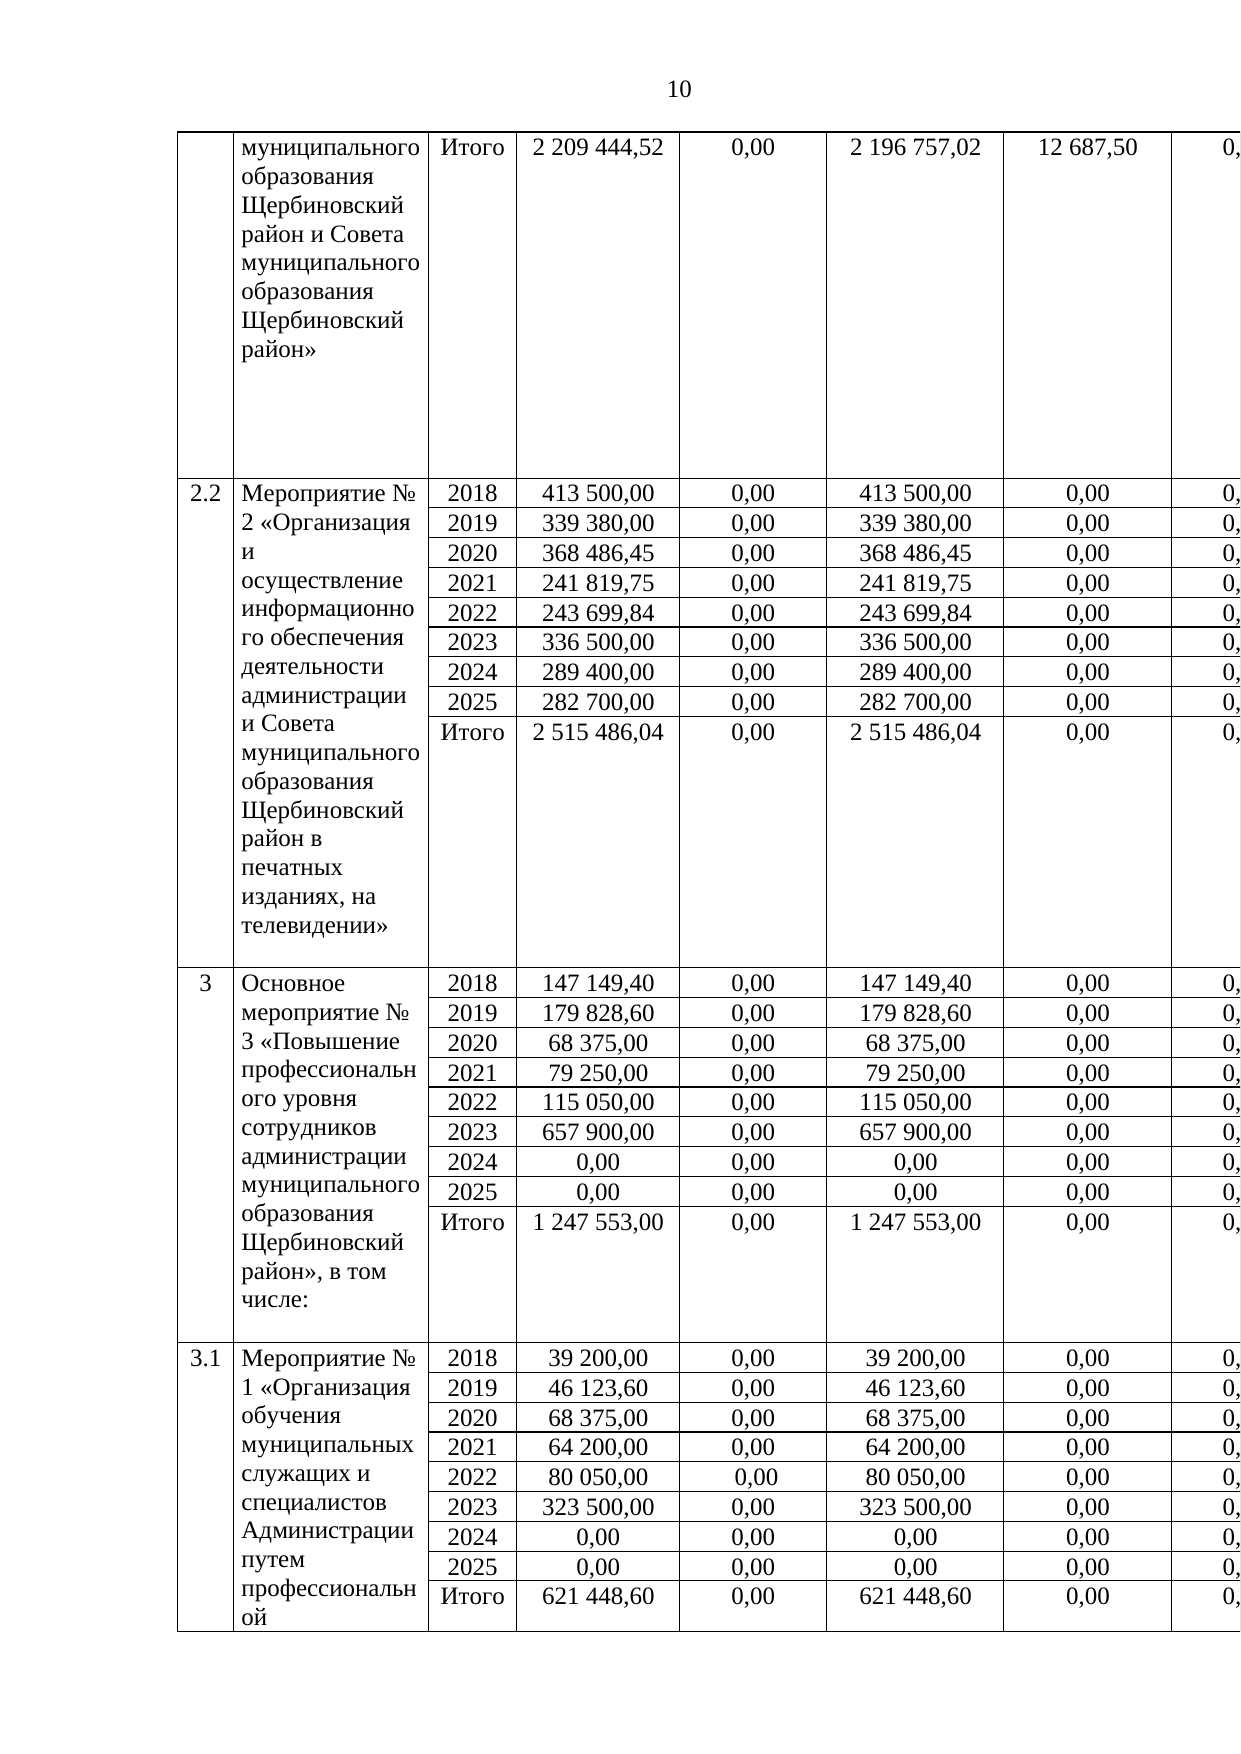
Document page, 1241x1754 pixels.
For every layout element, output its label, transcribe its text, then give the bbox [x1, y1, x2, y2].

table_cell 68 375,00 [827, 1028, 1003, 1057]
table_cell 0,00 [680, 717, 826, 967]
table_cell 0,00 [1172, 657, 1240, 686]
table_cell 2019 [429, 1373, 516, 1402]
table_cell 79 250,00 [827, 1058, 1003, 1086]
table_cell 0,00 [1172, 1177, 1240, 1206]
table_cell 0,00 [1004, 1373, 1171, 1402]
table_cell 147 149,40 [517, 968, 679, 997]
table_cell 2025 [429, 1177, 516, 1206]
table_cell 2020 [429, 1403, 516, 1431]
table_cell 2025 [429, 687, 516, 716]
table_cell 0,00 [680, 1462, 826, 1491]
table_cell 0,00 [680, 1522, 826, 1551]
table_cell 0,00 [1004, 1207, 1171, 1342]
table_cell 0,00 [680, 598, 826, 626]
table_cell Мероприятие № 2 «Организация и осуществление информационного обеспечения деятельности администрации и Совета муниципального образования Щербиновский район в печатных изданиях, на телевидении» [234, 479, 428, 967]
table_cell 0,00 [1172, 538, 1240, 567]
table_cell 2020 [429, 538, 516, 567]
table_cell 0,00 [1172, 1433, 1240, 1461]
table_cell 0,00 [1004, 598, 1171, 626]
table_cell 0,00 [1004, 657, 1171, 686]
table_cell 0,00 [1172, 598, 1240, 626]
table_cell 0,00 [1004, 1403, 1171, 1431]
table_cell 2018 [429, 968, 516, 997]
table_cell 0,00 [680, 628, 826, 656]
table_cell 0,00 [827, 1522, 1003, 1551]
table_cell 0,00 [1172, 479, 1240, 507]
table_cell 339 380,00 [827, 508, 1003, 537]
table_cell 2021 [429, 1058, 516, 1086]
table_cell 0,00 [1172, 1522, 1240, 1551]
table_cell 289 400,00 [827, 657, 1003, 686]
table_cell 2 196 757,02 [827, 133, 1003, 477]
table_cell 0,00 [827, 1147, 1003, 1176]
table_cell 0,00 [680, 998, 826, 1027]
table_cell 68 375,00 [517, 1028, 679, 1057]
table_cell 0,00 [1172, 1088, 1240, 1116]
table_cell 80 050,00 [517, 1462, 679, 1491]
table_cell 39 200,00 [517, 1343, 679, 1372]
table_cell 0,00 [1004, 1117, 1171, 1146]
table_cell 289 400,00 [517, 657, 679, 686]
table_cell 0,00 [1172, 1403, 1240, 1431]
table_cell 0,00 [1004, 1088, 1171, 1116]
table_cell 0,00 [1172, 133, 1240, 477]
table_cell 368 486,45 [517, 538, 679, 567]
table_cell 79 250,00 [517, 1058, 679, 1086]
table_cell 0,00 [1172, 1207, 1240, 1342]
table_cell 2022 [429, 598, 516, 626]
table_cell 0,00 [1004, 508, 1171, 537]
table_cell 68 375,00 [517, 1403, 679, 1431]
table_cell 0,00 [1172, 568, 1240, 597]
table_cell 413 500,00 [517, 479, 679, 507]
table_cell 0,00 [1004, 1581, 1171, 1631]
table_cell 68 375,00 [827, 1403, 1003, 1431]
table_cell 0,00 [680, 1552, 826, 1580]
table_cell 657 900,00 [517, 1117, 679, 1146]
table_cell 0,00 [1004, 1433, 1171, 1461]
table_cell 0,00 [680, 568, 826, 597]
table_cell 0,00 [1172, 717, 1240, 967]
table_cell 0,00 [680, 1581, 826, 1631]
table_cell 243 699,84 [517, 598, 679, 626]
table_cell Итого [429, 133, 516, 477]
table_cell 413 500,00 [827, 479, 1003, 507]
table_cell 2.2 [178, 479, 233, 967]
table_cell 323 500,00 [517, 1492, 679, 1521]
table_cell 179 828,60 [827, 998, 1003, 1027]
table_cell 0,00 [680, 508, 826, 537]
table_cell 0,00 [517, 1522, 679, 1551]
table_cell 0,00 [680, 1403, 826, 1431]
table_cell 0,00 [680, 1088, 826, 1116]
table_cell 339 380,00 [517, 508, 679, 537]
table_cell Основное мероприятие № 3 «Повышение профессионального уровня сотрудников администрации муниципального образования Щербиновский район», в том числе: [234, 968, 428, 1342]
table_cell 0,00 [680, 657, 826, 686]
table_cell Итого [429, 717, 516, 967]
table_cell 64 200,00 [827, 1433, 1003, 1461]
table_cell 0,00 [1172, 1462, 1240, 1491]
table_cell 0,00 [827, 1552, 1003, 1580]
table_cell 12 687,50 [1004, 133, 1171, 477]
table_cell 0,00 [517, 1552, 679, 1580]
table_cell 657 900,00 [827, 1117, 1003, 1146]
table_cell 0,00 [1004, 1552, 1171, 1580]
table_cell 0,00 [680, 1433, 826, 1461]
table_cell 0,00 [680, 1207, 826, 1342]
table_cell 0,00 [680, 133, 826, 477]
table_cell 2019 [429, 998, 516, 1027]
table_cell Итого [429, 1207, 516, 1342]
table_cell 0,00 [1004, 717, 1171, 967]
table_cell 0,00 [517, 1147, 679, 1176]
table_cell 46 123,60 [827, 1373, 1003, 1402]
table_cell 0,00 [1172, 1147, 1240, 1176]
table_cell 2023 [429, 628, 516, 656]
table_cell 0,00 [1172, 968, 1240, 997]
table_cell 0,00 [1004, 568, 1171, 597]
table_cell 179 828,60 [517, 998, 679, 1027]
table_cell 2 515 486,04 [517, 717, 679, 967]
table_cell 0,00 [1172, 1373, 1240, 1402]
table_cell 0,00 [1004, 1462, 1171, 1491]
table_cell 2024 [429, 1522, 516, 1551]
table_cell 0,00 [680, 1028, 826, 1057]
table_cell 0,00 [1004, 1492, 1171, 1521]
table_cell 0,00 [680, 1117, 826, 1146]
table_cell 1 247 553,00 [517, 1207, 679, 1342]
table_cell 0,00 [1004, 1343, 1171, 1372]
table_cell 0,00 [1172, 1581, 1240, 1631]
table_cell 2022 [429, 1462, 516, 1491]
table_cell 2020 [429, 1028, 516, 1057]
table_cell 336 500,00 [517, 628, 679, 656]
table_cell 2022 [429, 1088, 516, 1116]
table_cell 0,00 [1004, 1522, 1171, 1551]
table_cell 3.1 [178, 1343, 233, 1631]
table_cell 621 448,60 [517, 1581, 679, 1631]
table_cell 0,00 [680, 1343, 826, 1372]
table_cell 2023 [429, 1117, 516, 1146]
table_cell 0,00 [1004, 538, 1171, 567]
table_cell 0,00 [1004, 968, 1171, 997]
table_cell 1 247 553,00 [827, 1207, 1003, 1342]
table_cell 0,00 [1004, 628, 1171, 656]
table_cell 2021 [429, 1433, 516, 1461]
table_cell 243 699,84 [827, 598, 1003, 626]
table_cell 0,00 [1004, 479, 1171, 507]
table_cell 2018 [429, 1343, 516, 1372]
table_cell 0,00 [517, 1177, 679, 1206]
table_cell 0,00 [1004, 1028, 1171, 1057]
table_cell 2024 [429, 657, 516, 686]
table_cell 2019 [429, 508, 516, 537]
table_cell 0,00 [827, 1177, 1003, 1206]
table_cell 241 819,75 [517, 568, 679, 597]
table_cell Итого [429, 1581, 516, 1631]
table_cell 0,00 [1004, 998, 1171, 1027]
table_cell 2 209 444,52 [517, 133, 679, 477]
table_cell 0,00 [1172, 1343, 1240, 1372]
table_cell 282 700,00 [827, 687, 1003, 716]
table_cell 0,00 [1004, 1177, 1171, 1206]
table_cell 0,00 [1172, 1492, 1240, 1521]
table_cell 0,00 [1172, 1117, 1240, 1146]
table_cell 621 448,60 [827, 1581, 1003, 1631]
table_cell 282 700,00 [517, 687, 679, 716]
table_cell 80 050,00 [827, 1462, 1003, 1491]
table_cell 0,00 [680, 1492, 826, 1521]
table_cell 0,00 [1172, 508, 1240, 537]
table_cell 0,00 [680, 687, 826, 716]
table_cell 0,00 [1172, 628, 1240, 656]
table_cell 64 200,00 [517, 1433, 679, 1461]
table_cell 0,00 [680, 1373, 826, 1402]
table_cell 115 050,00 [827, 1088, 1003, 1116]
table_cell 0,00 [1172, 1028, 1240, 1057]
table_cell 46 123,60 [517, 1373, 679, 1402]
table_cell 0,00 [1172, 998, 1240, 1027]
table_cell 2018 [429, 479, 516, 507]
table_cell 0,00 [1004, 687, 1171, 716]
table_cell Мероприятие № 1 «Организация обучения муниципальных служащих и специалистов Администрации путем профессиональной переподготовки и повышения квалификации» [234, 1343, 428, 1631]
table_cell 241 819,75 [827, 568, 1003, 597]
table_cell 0,00 [1172, 687, 1240, 716]
table_cell 115 050,00 [517, 1088, 679, 1116]
table_cell 0,00 [680, 968, 826, 997]
table_cell 368 486,45 [827, 538, 1003, 567]
table_cell 0,00 [680, 1058, 826, 1086]
table_cell 0,00 [680, 538, 826, 567]
table_cell 0,00 [1004, 1058, 1171, 1086]
table_cell 0,00 [1172, 1058, 1240, 1086]
table_cell 0,00 [680, 479, 826, 507]
table_cell 3 [178, 968, 233, 1342]
table_cell 2024 [429, 1147, 516, 1176]
table_cell 2021 [429, 568, 516, 597]
table_cell 0,00 [1004, 1147, 1171, 1176]
table_cell 0,00 [1172, 1552, 1240, 1580]
table_cell 2023 [429, 1492, 516, 1521]
table_cell 2025 [429, 1552, 516, 1580]
table_cell 2 515 486,04 [827, 717, 1003, 967]
table_cell 0,00 [680, 1177, 826, 1206]
table_cell 336 500,00 [827, 628, 1003, 656]
table_cell 39 200,00 [827, 1343, 1003, 1372]
table_cell 323 500,00 [827, 1492, 1003, 1521]
table_cell 147 149,40 [827, 968, 1003, 997]
table_cell 0,00 [680, 1147, 826, 1176]
